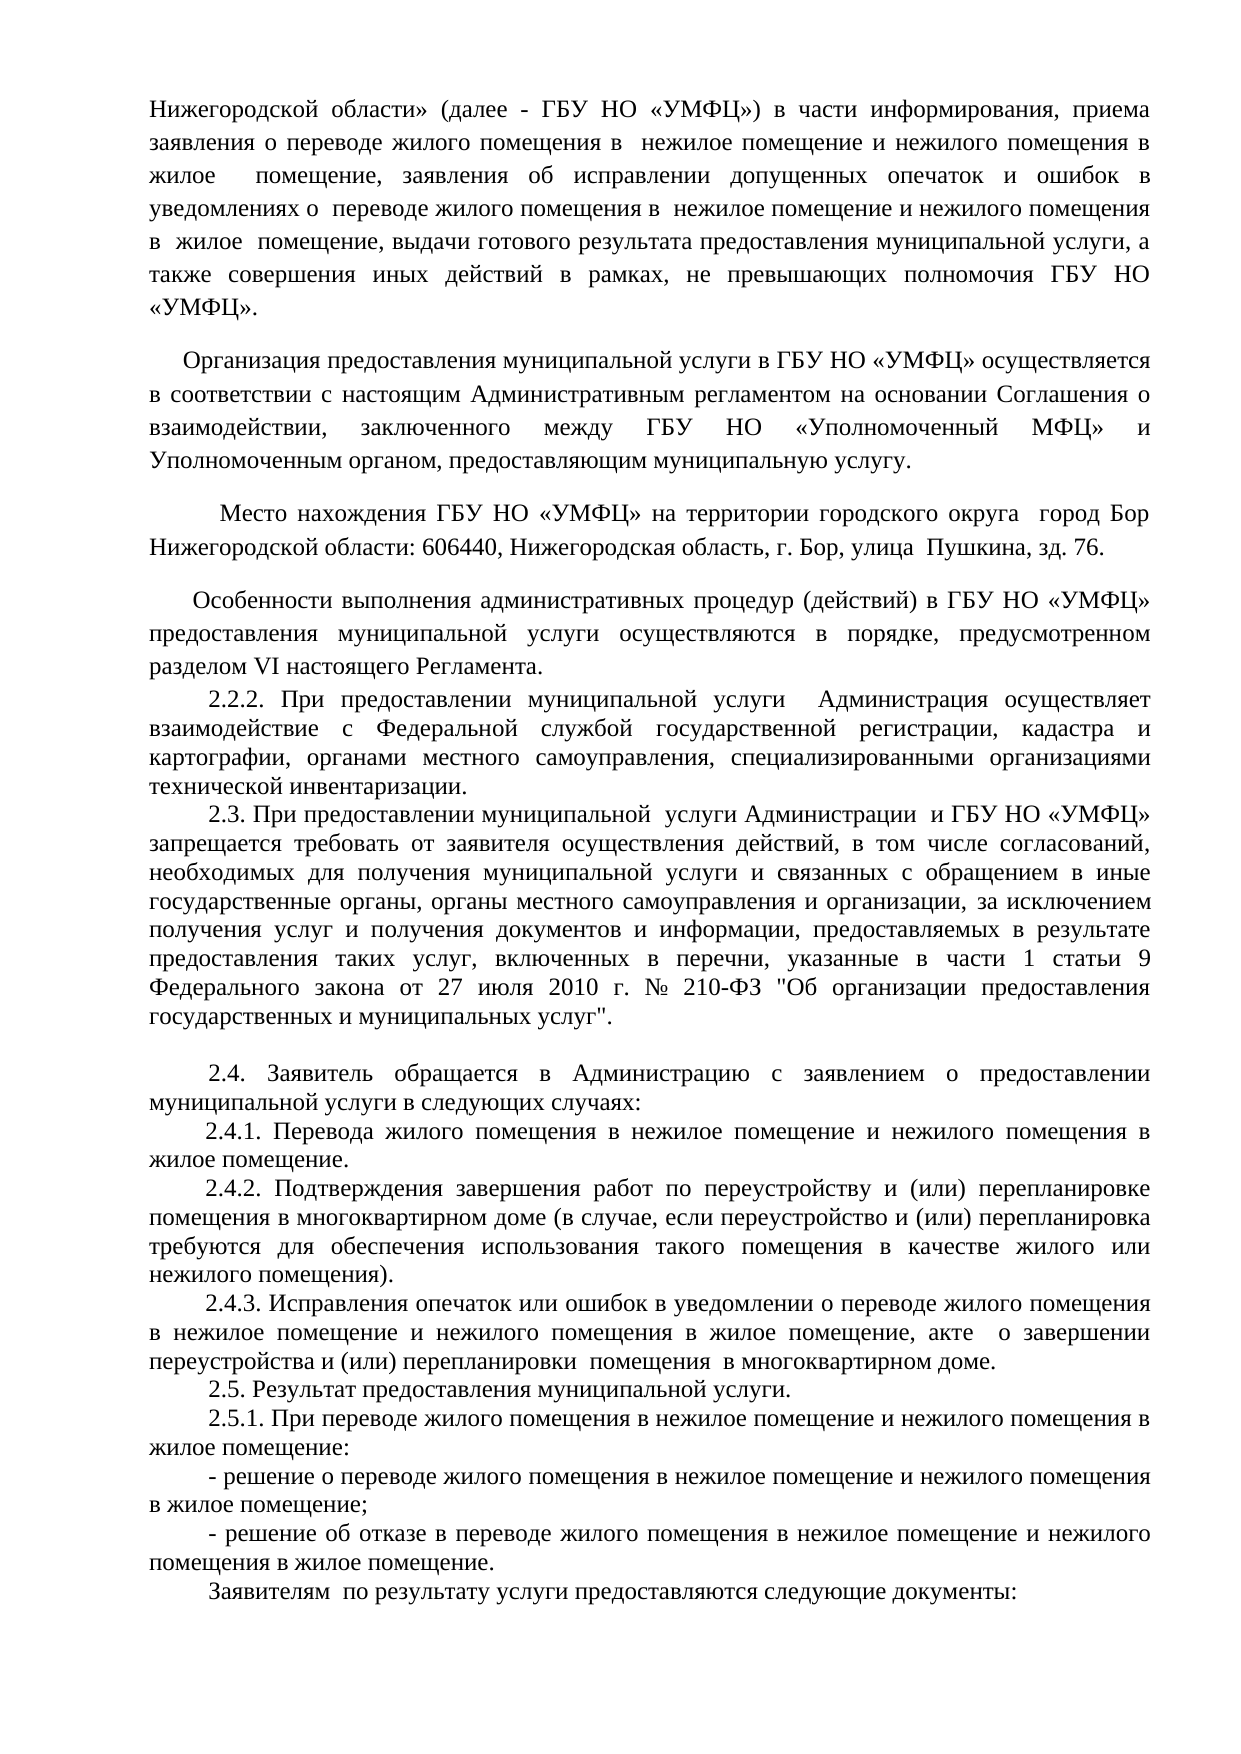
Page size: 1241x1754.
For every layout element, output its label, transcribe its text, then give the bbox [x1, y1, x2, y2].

text Заявителям по результату услуги предоставляются следующие документы: [149, 1576, 1152, 1604]
text Организация предоставления муниципальной услуги в ГБУ НО «УМФЦ» осуществляется в соответствии с настоящим Административным регламентом на основании Соглашения о взаимодействии, заключенного между ГБУ НО «Уполномоченный МФЦ» и Уполномоченным органом, предоставляющим муниципальную услугу. [149, 346, 1152, 473]
text Место нахождения ГБУ НО «УМФЦ» на территории городского округа город Бор Нижегородской области: 606440, Нижегородская область, г. Бор, улица Пушкина, зд. 76. [149, 498, 1152, 560]
text - решение о переводе жилого помещения в нежилое помещение и нежилого помещения в жилое помещение; [149, 1461, 1152, 1518]
text 2.4.3. Исправления опечаток или ошибок в уведомлении о переводе жилого помещения в нежилое помещение и нежилого помещения в жилое помещение, акте о завершении переустройства и (или) перепланировки помещения в многоквартирном доме. [149, 1288, 1152, 1374]
text 2.3. При предоставлении муниципальной услуги Администрации и ГБУ НО «УМФЦ» запрещается требовать от заявителя осуществления действий, в том числе согласований, необходимых для получения муниципальной услуги и связанных с обращением в иные государственные органы, органы местного самоуправления и организации, за исключением получения услуг и получения документов и информации, предоставляемых в результате предоставления таких услуг, включенных в перечни, указанные в части 1 статьи 9 Федерального закона от 27 июля 2010 г. № 210-ФЗ "Об организации предоставления государственных и муниципальных услуг". [149, 799, 1152, 1029]
text - решение об отказе в переводе жилого помещения в нежилое помещение и нежилого помещения в жилое помещение. [149, 1518, 1152, 1576]
text 2.4.1. Перевода жилого помещения в нежилое помещение и нежилого помещения в жилое помещение. [149, 1116, 1152, 1173]
text 2.4. Заявитель обращается в Администрацию с заявлением о предоставлении муниципальной услуги в следующих случаях: [149, 1058, 1152, 1116]
text 2.2.2. При предоставлении муниципальной услуги Администрация осуществляет взаимодействие с Федеральной службой государственной регистрации, кадастра и картографии, органами местного самоуправления, специализированными организациями технической инвентаризации. [149, 684, 1152, 799]
text 2.4.2. Подтверждения завершения работ по переустройству и (или) перепланировке помещения в многоквартирном доме (в случае, если переустройство и (или) перепланировка требуются для обеспечения использования такого помещения в качестве жилого или нежилого помещения). [149, 1173, 1152, 1288]
text 2.5.1. При переводе жилого помещения в нежилое помещение и нежилого помещения в жилое помещение: [149, 1403, 1152, 1461]
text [149, 94, 1152, 321]
text 2.5. Результат предоставления муниципальной услуги. [149, 1374, 1152, 1403]
text Особенности выполнения административных процедур (действий) в ГБУ НО «УМФЦ» предоставления муниципальной услуги осуществляются в порядке, предусмотренном разделом VI настоящего Регламента. [149, 585, 1152, 680]
